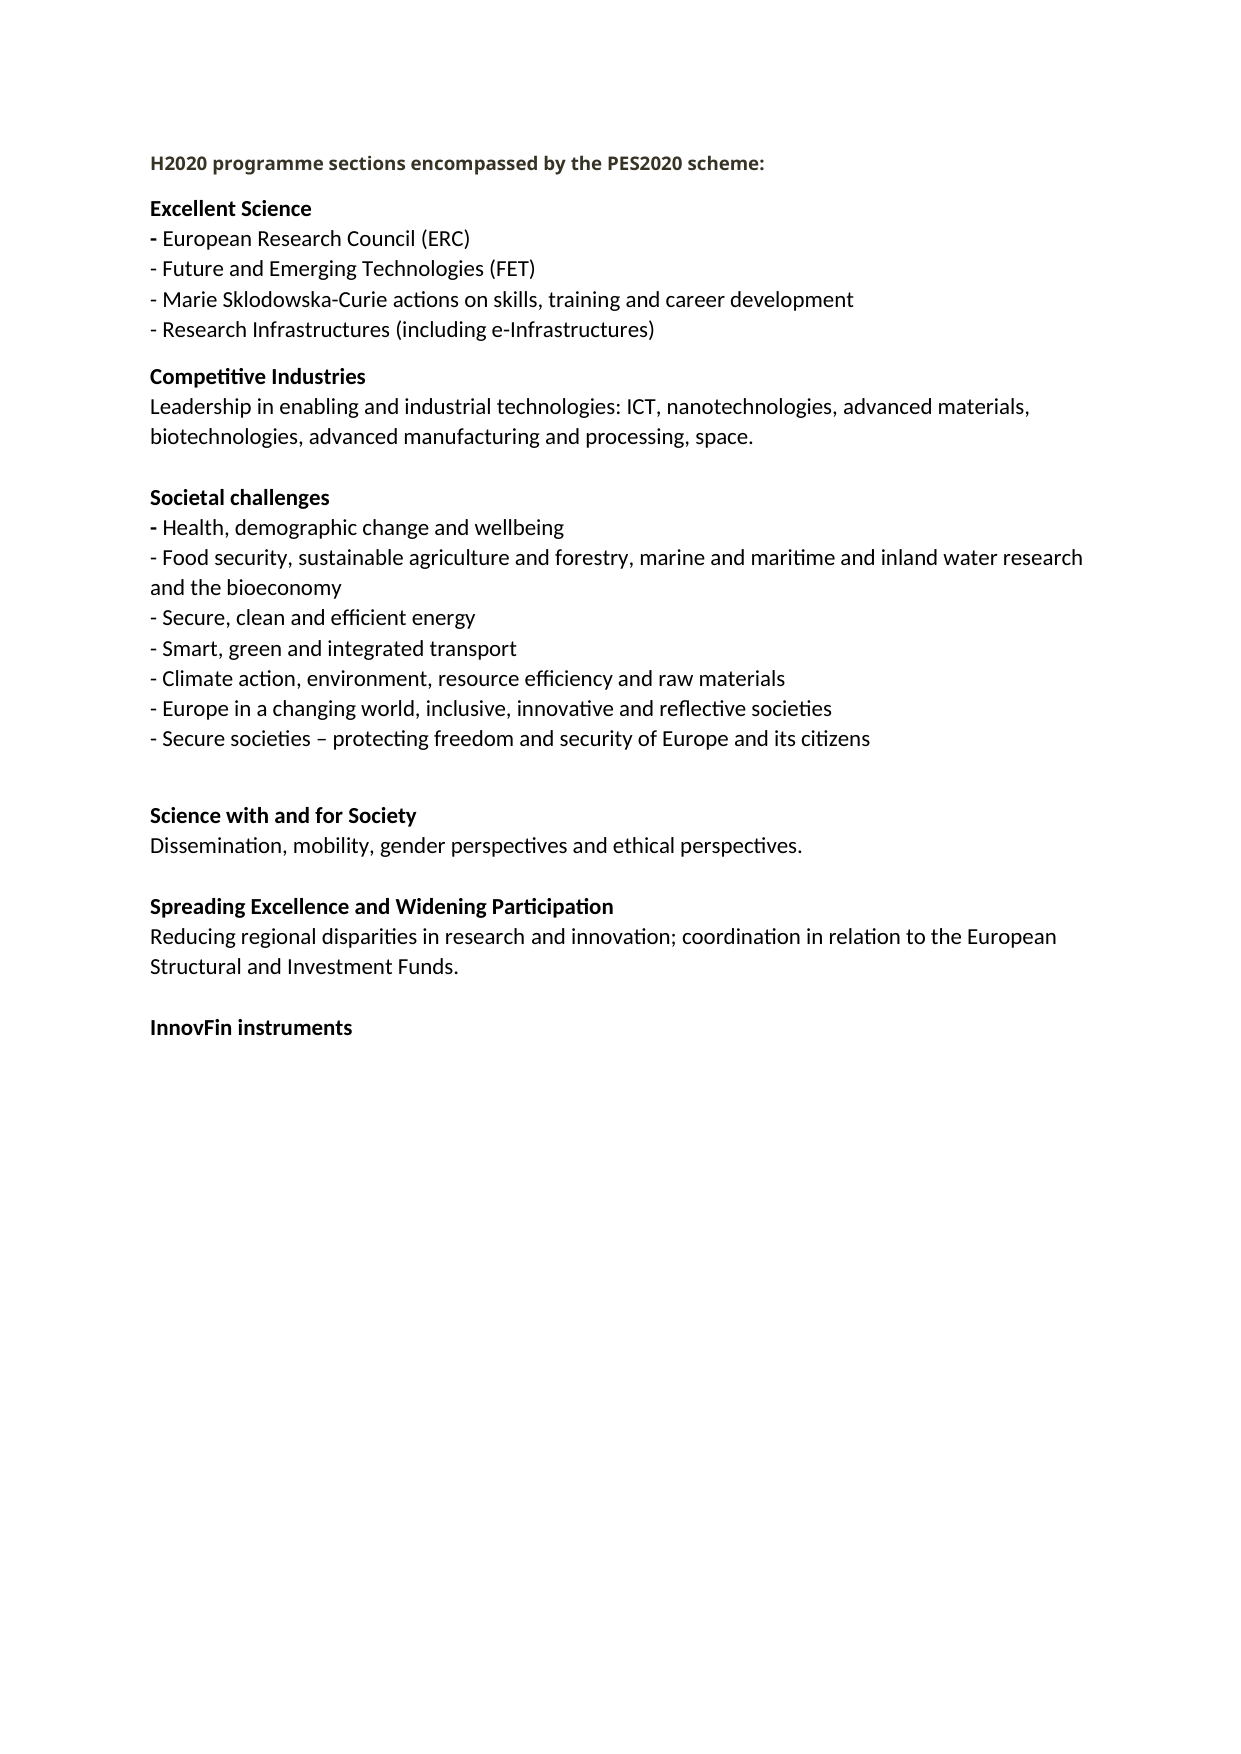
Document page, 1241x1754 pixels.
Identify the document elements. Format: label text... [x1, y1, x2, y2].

text Excellent Science - European Research Council (ERC) - Future and Emerging Technologies (FET) - Marie Sklodowska-Curie actions on skills, training and career development - Research Infrastructures (including e-Infrastructures) [150, 194, 1090, 343]
text H2020 programme sections encompassed by the PES2020 scheme: [150, 150, 1090, 176]
text Competitive Industries Leadership in enabling and industrial technologies: ICT, nanotechnologies, advanced materials, biotechnologies, advanced manufacturing and processing, space. Societal challenges - Health, demographic change and wellbeing - Food security, sustainable agriculture and forestry, marine and maritime and inland water research and the bioeconomy - Secure, clean and efficient energy - Smart, green and integrated transport - Climate action, environment, resource efficiency and raw materials - Europe in a changing world, inclusive, innovative and reflective societies - Secure societies – protecting freedom and security of Europe and its citizens [150, 362, 1090, 752]
text Science with and for Society Dissemination, mobility, gender perspectives and ethical perspectives. Spreading Excellence and Widening Participation Reducing regional disparities in research and innovation; coordination in relation to the European Structural and Investment Funds. InnovFin instruments [150, 771, 1090, 1041]
